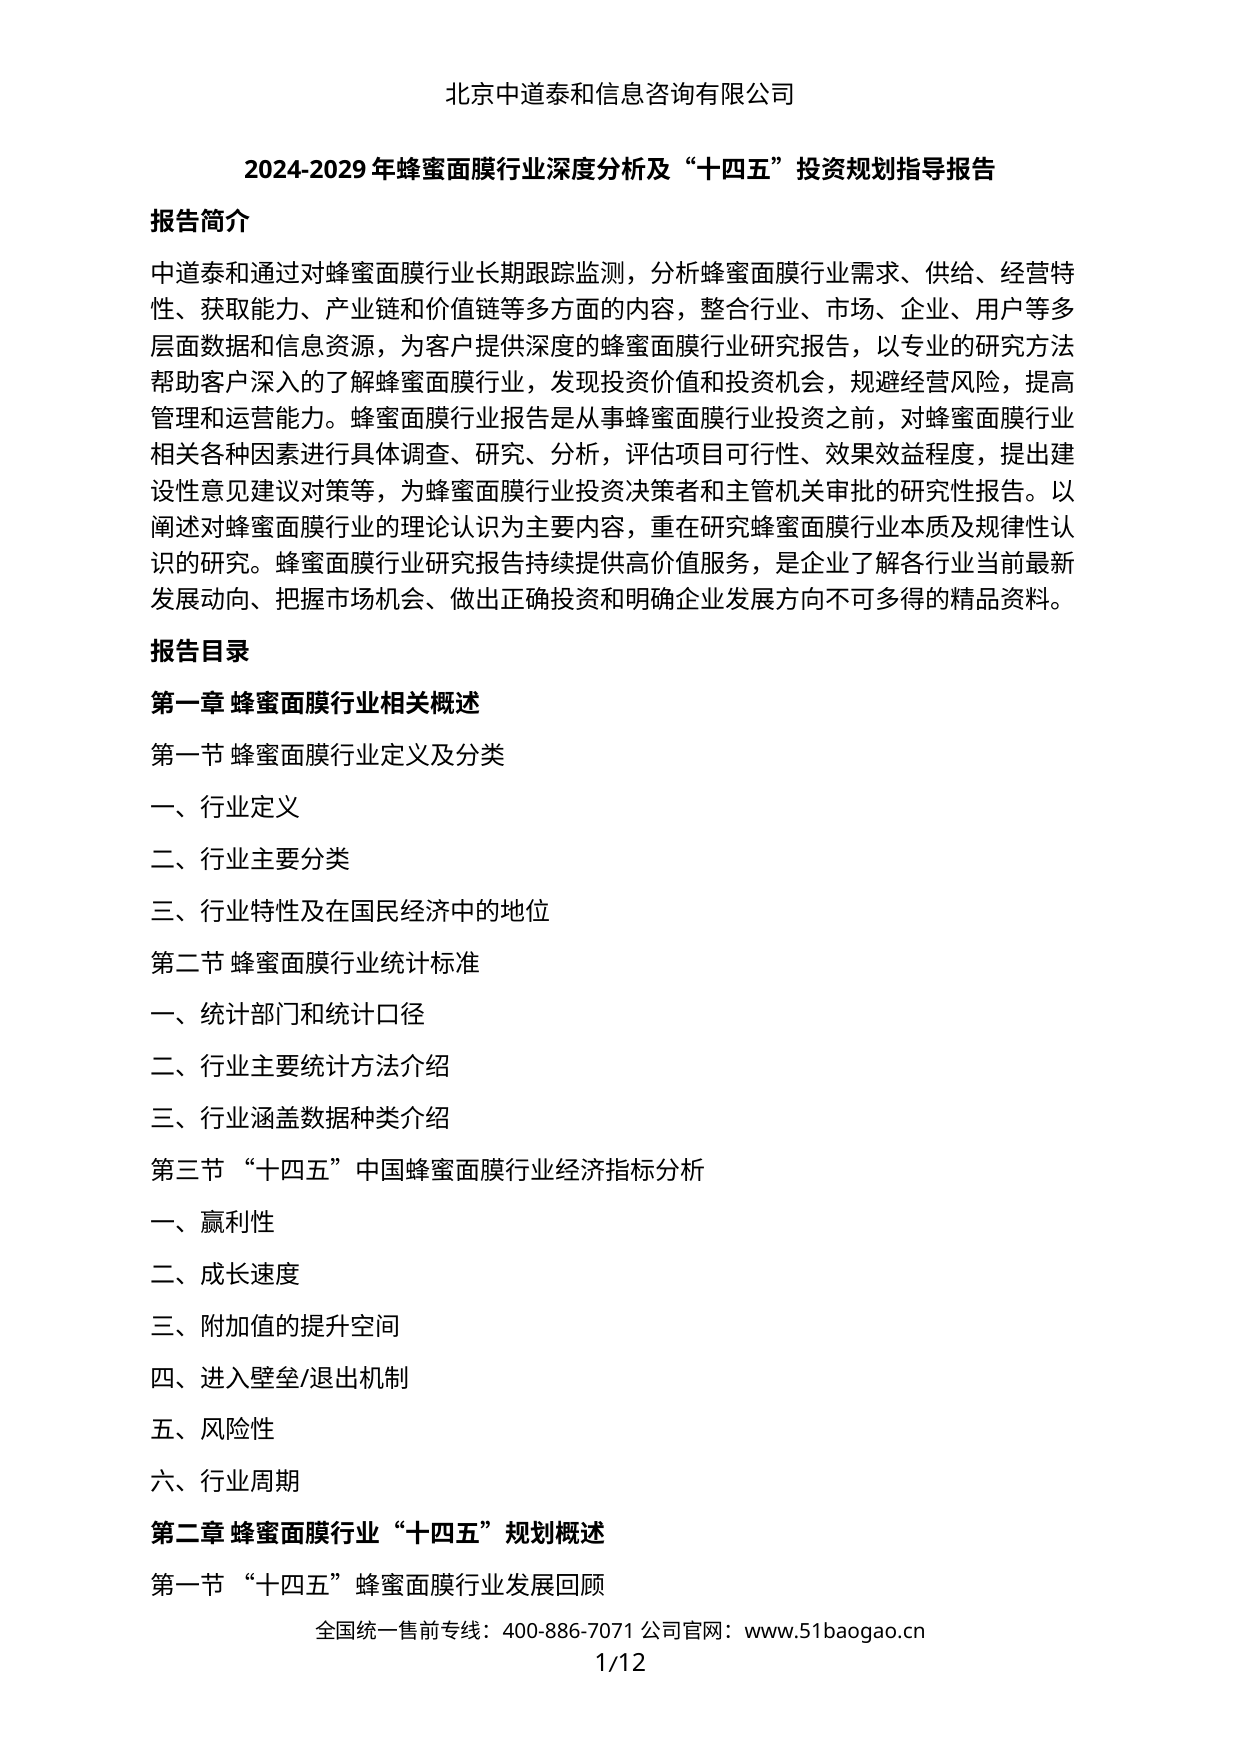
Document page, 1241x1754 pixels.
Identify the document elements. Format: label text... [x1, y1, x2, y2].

text 2024-2029年蜂蜜面膜行业深度分析及“十四五”投资规划指导报告 [150, 150, 1090, 186]
text 五、风险性 [150, 1410, 1090, 1446]
text 报告目录 [150, 632, 1090, 668]
text 第三节 “十四五”中国蜂蜜面膜行业经济指标分析 [150, 1151, 1090, 1187]
text 二、成长速度 [150, 1254, 1090, 1291]
text 四、进入壁垒/退出机制 [150, 1358, 1090, 1394]
text 三、行业特性及在国民经济中的地位 [150, 891, 1090, 927]
text 第二章 蜂蜜面膜行业“十四五”规划概述 [150, 1514, 1090, 1550]
text 三、附加值的提升空间 [150, 1306, 1090, 1342]
text 第二节 蜂蜜面膜行业统计标准 [150, 943, 1090, 979]
text 一、统计部门和统计口径 [150, 995, 1090, 1031]
text 第一章 蜂蜜面膜行业相关概述 [150, 684, 1090, 720]
text 二、行业主要统计方法介绍 [150, 1047, 1090, 1083]
text 第一节 “十四五”蜂蜜面膜行业发展回顾 [150, 1566, 1090, 1602]
text 中道泰和通过对蜂蜜面膜行业长期跟踪监测，分析蜂蜜面膜行业需求、供给、经营特性、获取能力、产业链和价值链等多方面的内容，整合行业、市场、企业、用户等多层面数据和信息资源，为客户提供深度的蜂蜜面膜行业研究报告，以专业的研究方法帮助客户深入的了解蜂蜜面膜行业，发现投资价值和投资机会，规避经营风险，提高管理和运营能力。蜂蜜面膜行业报告是从事蜂蜜面膜行业投资之前，对蜂蜜面膜行业相关各种因素进行具体调查、研究、分析，评估项目可行性、效果效益程度，提出建设性意见建议对策等，为蜂蜜面膜行业投资决策者和主管机关审批的研究性报告。以阐述对蜂蜜面膜行业的理论认识为主要内容，重在研究蜂蜜面膜行业本质及规律性认识的研究。蜂蜜面膜行业研究报告持续提供高价值服务，是企业了解各行业当前最新发展动向、把握市场机会、做出正确投资和明确企业发展方向不可多得的精品资料。 [150, 254, 1090, 616]
text 六、行业周期 [150, 1462, 1090, 1498]
text 三、行业涵盖数据种类介绍 [150, 1099, 1090, 1135]
text 第一节 蜂蜜面膜行业定义及分类 [150, 736, 1090, 772]
text 一、赢利性 [150, 1202, 1090, 1239]
text 报告简介 [150, 202, 1090, 238]
text 二、行业主要分类 [150, 839, 1090, 876]
text 一、行业定义 [150, 787, 1090, 824]
